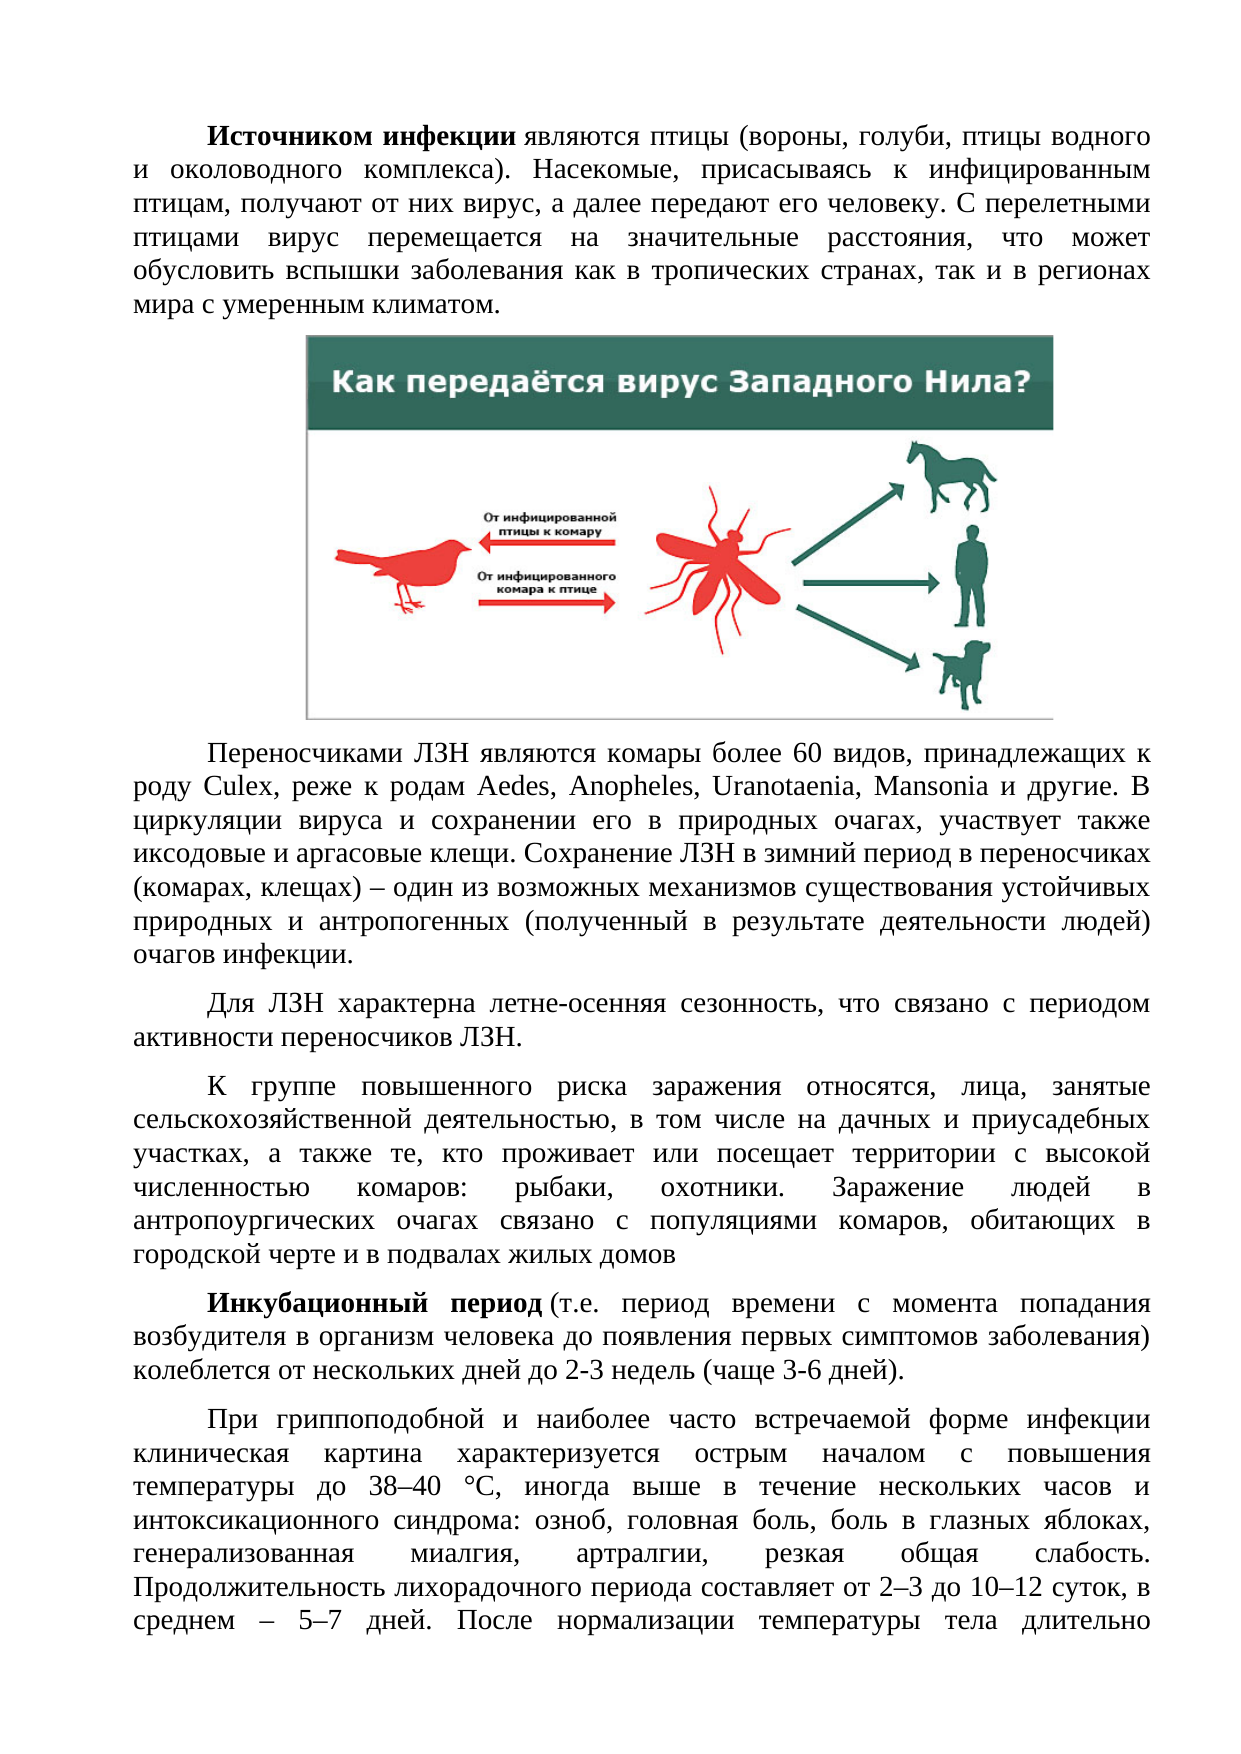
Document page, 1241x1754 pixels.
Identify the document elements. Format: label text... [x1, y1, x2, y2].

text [133, 1401, 1152, 1636]
text Для ЛЗН характерна летне-осенняя сезонность, что связано с периодом активности переносчиков ЛЗН. [133, 985, 1152, 1052]
text Инкубационный период (т.е. период времени с момента попадания возбудителя в организм человека до появления первых симптомов заболевания) колеблется от нескольких дней до 2-3 недель (чаще 3-6 дней). [133, 1285, 1152, 1386]
picture [305, 335, 1054, 720]
text К группе повышенного риска заражения относятся, лица, занятые сельскохозяйственной деятельностью, в том числе на дачных и приусадебных участках, а также те, кто проживает или посещает территории с высокой численностью комаров: рыбаки, охотники. Заражение людей в антропоургических очагах связано с популяциями комаров, обитающих в городской черте и в подвалах жилых домов [133, 1068, 1152, 1269]
text Источником инфекции являются птицы (вороны, голуби, птицы водного и околоводного комплекса). Насекомые, присасываясь к инфицированным птицам, получают от них вирус, а далее передают его человеку. С перелетными птицами вирус перемещается на значительные расстояния, что может обусловить вспышки заболевания как в тропических странах, так и в регионах мира с умеренным климатом. [133, 118, 1152, 319]
text Переносчиками ЛЗН являются комары более 60 видов, принадлежащих к роду Culex, реже к родам Aedes, Anopheles, Uranotaenia, Mansonia и другие. В циркуляции вируса и сохранении его в природных очагах, участвует также иксодовые и аргасовые клещи. Сохранение ЛЗН в зимний период в переносчиках (комарах, клещах) – один из возможных механизмов существования устойчивых природных и антропогенных (полученный в результате деятельности людей) очагов инфекции. [133, 735, 1152, 970]
